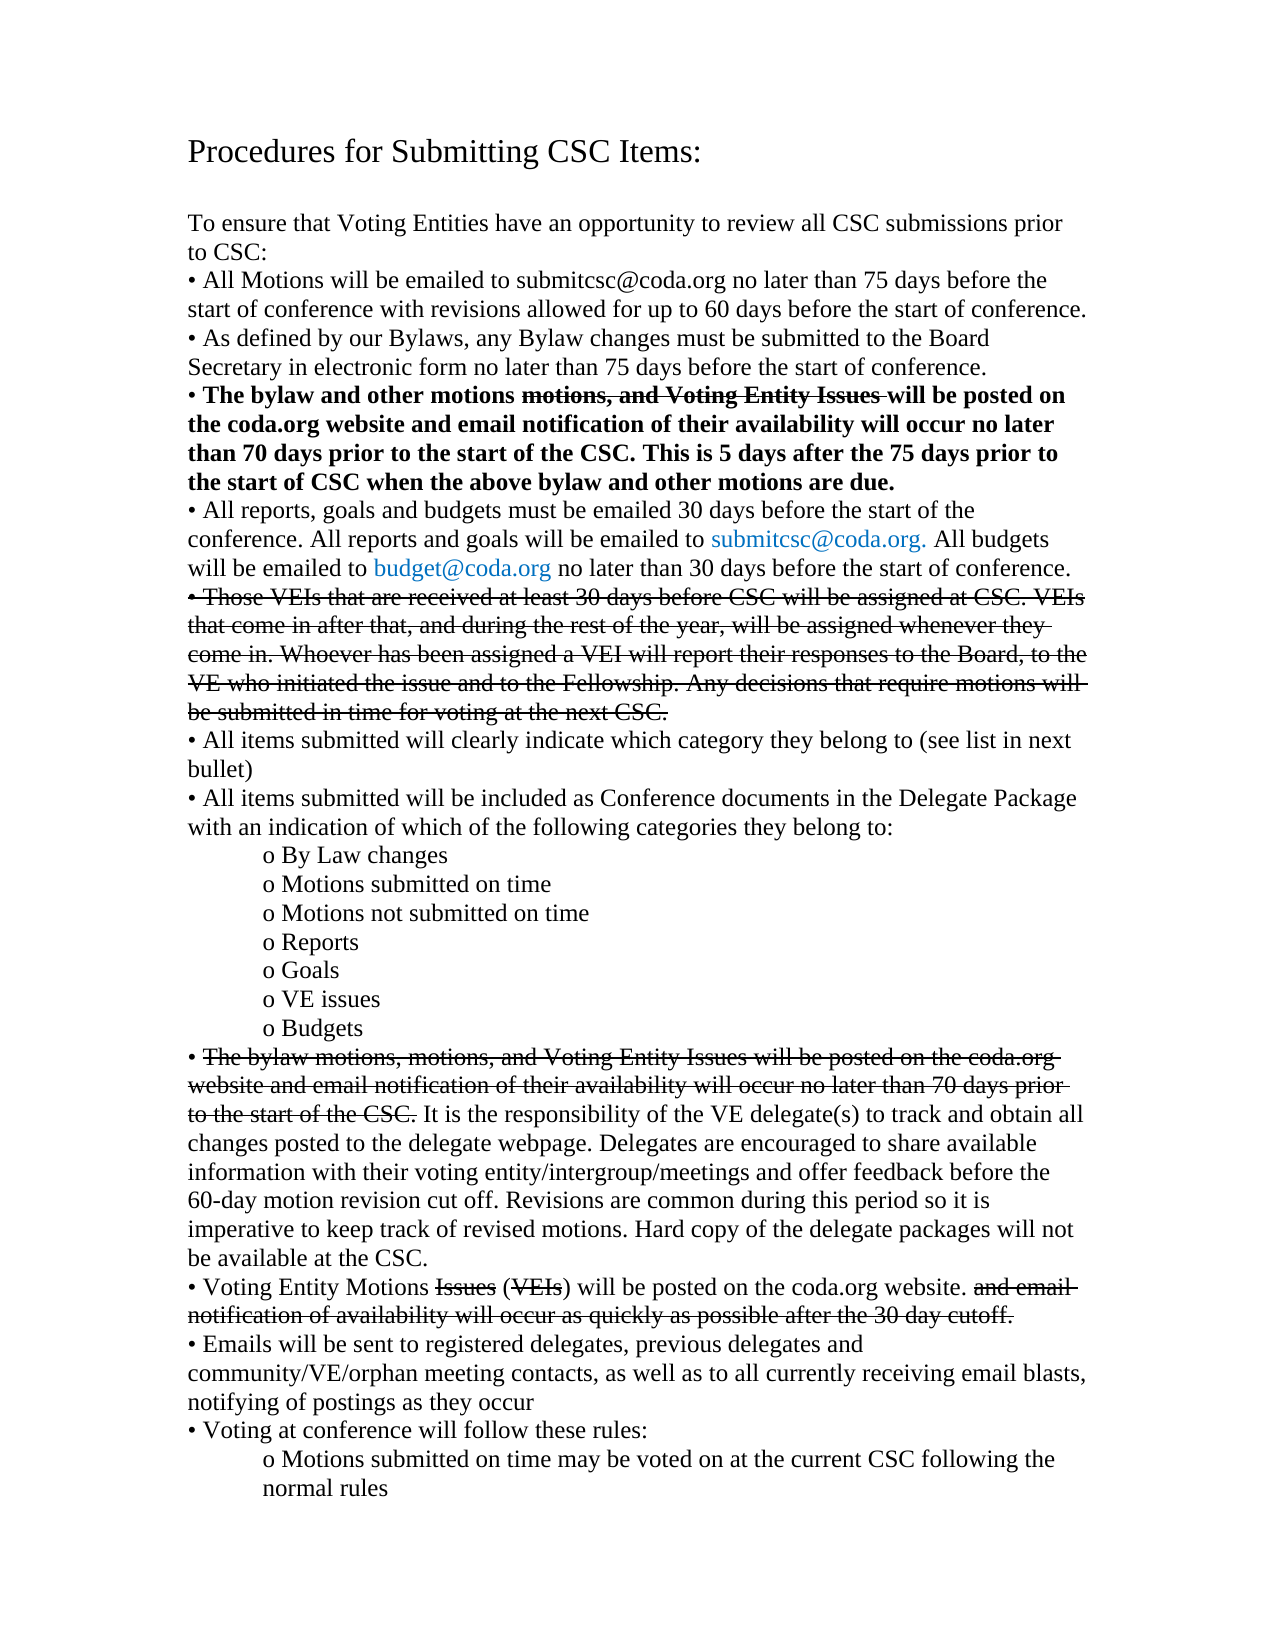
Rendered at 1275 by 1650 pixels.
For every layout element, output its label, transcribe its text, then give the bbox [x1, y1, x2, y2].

text • All items submitted will be included as Conference documents in the Delegate Package with an indication of which of the following categories they belong to: [187, 783, 1087, 840]
text o By Law changes [262, 840, 1087, 869]
text • All items submitted will clearly indicate which category they belong to (see list in next bullet) [187, 725, 1087, 783]
text o Goals [262, 955, 1087, 984]
text • All reports, goals and budgets must be emailed 30 days before the start of the conference. All reports and goals will be emailed to submitcsc@coda.org. All budgets will be emailed to budget@coda.org no later than 30 days before the start of conference. [187, 495, 1087, 582]
text • Voting at conference will follow these rules: [187, 1415, 1087, 1444]
text o VE issues [262, 984, 1087, 1013]
text o Motions submitted on time may be voted on at the current CSC following the normal rules [262, 1444, 1087, 1502]
text • Those VEIs that are received at least 30 days before CSC will be assigned at CSC. VEIs that come in after that, and during the rest of the year, will be assigned whenever they come in. Whoever has been assigned a VEI will report their responses to the Board, to the VE who initiated the issue and to the Fellowship. Any decisions that require motions will be submitted in time for voting at the next CSC. [187, 582, 1087, 655]
text • Voting Entity Motions Issues (VEIs) will be posted on the coda.org website. and email notification of availability will occur as quickly as possible after the 30 day cutoff. [187, 1272, 1087, 1329]
text o Motions submitted on time [262, 869, 1087, 898]
text o Reports [262, 927, 1087, 955]
text o Motions not submitted on time [262, 898, 1087, 927]
text • As defined by our Bylaws, any Bylaw changes must be submitted to the Board Secretary in electronic form no later than 75 days before the start of conference. [187, 323, 1087, 380]
text • Emails will be sent to registered delegates, previous delegates and community/VE/orphan meeting contacts, as well as to all currently receiving email blasts, notifying of postings as they occur [187, 1329, 1087, 1415]
text • All Motions will be emailed to submitcsc@coda.org no later than 75 days before the start of conference with revisions allowed for up to 60 days before the start of conference. [187, 265, 1087, 323]
text o Budgets [262, 1013, 1087, 1042]
text • The bylaw and other motions motions, and Voting Entity Issues will be posted on the coda.org website and email notification of their availability will occur no later than 70 days prior to the start of the CSC. This is 5 days after the 75 days prior to the start of CSC when the above bylaw and other motions are due. [187, 380, 1087, 495]
text • Those VEIs that are received at least 30 days before CSC will be assigned at CSC. VEIs that come in after that, and during the rest of the year, will be assigned whenever they come in. Whoever has been assigned a VEI will report their responses to the Board, to the VE who initiated the issue and to the Fellowship. Any decisions that require motions will be submitted in time for voting at the next CSC. [187, 684, 1087, 725]
text To ensure that Voting Entities have an opportunity to review all CSC submissions prior to CSC: [187, 208, 1087, 265]
text • The bylaw motions, motions, and Voting Entity Issues will be posted on the coda.org website and email notification of their availability will occur no later than 70 days prior to the start of the CSC. It is the responsibility of the VE delegate(s) to track and obtain all changes posted to the delegate webpage. Delegates are encouraged to share available information with their voting entity/intergroup/meetings and offer feedback before the 60-day motion revision cut off. Revisions are common during this period so it is imperative to keep track of revised motions. Hard copy of the delegate packages will not be available at the CSC. [187, 1042, 1087, 1272]
text Procedures for Submitting CSC Items: [187, 131, 1087, 169]
